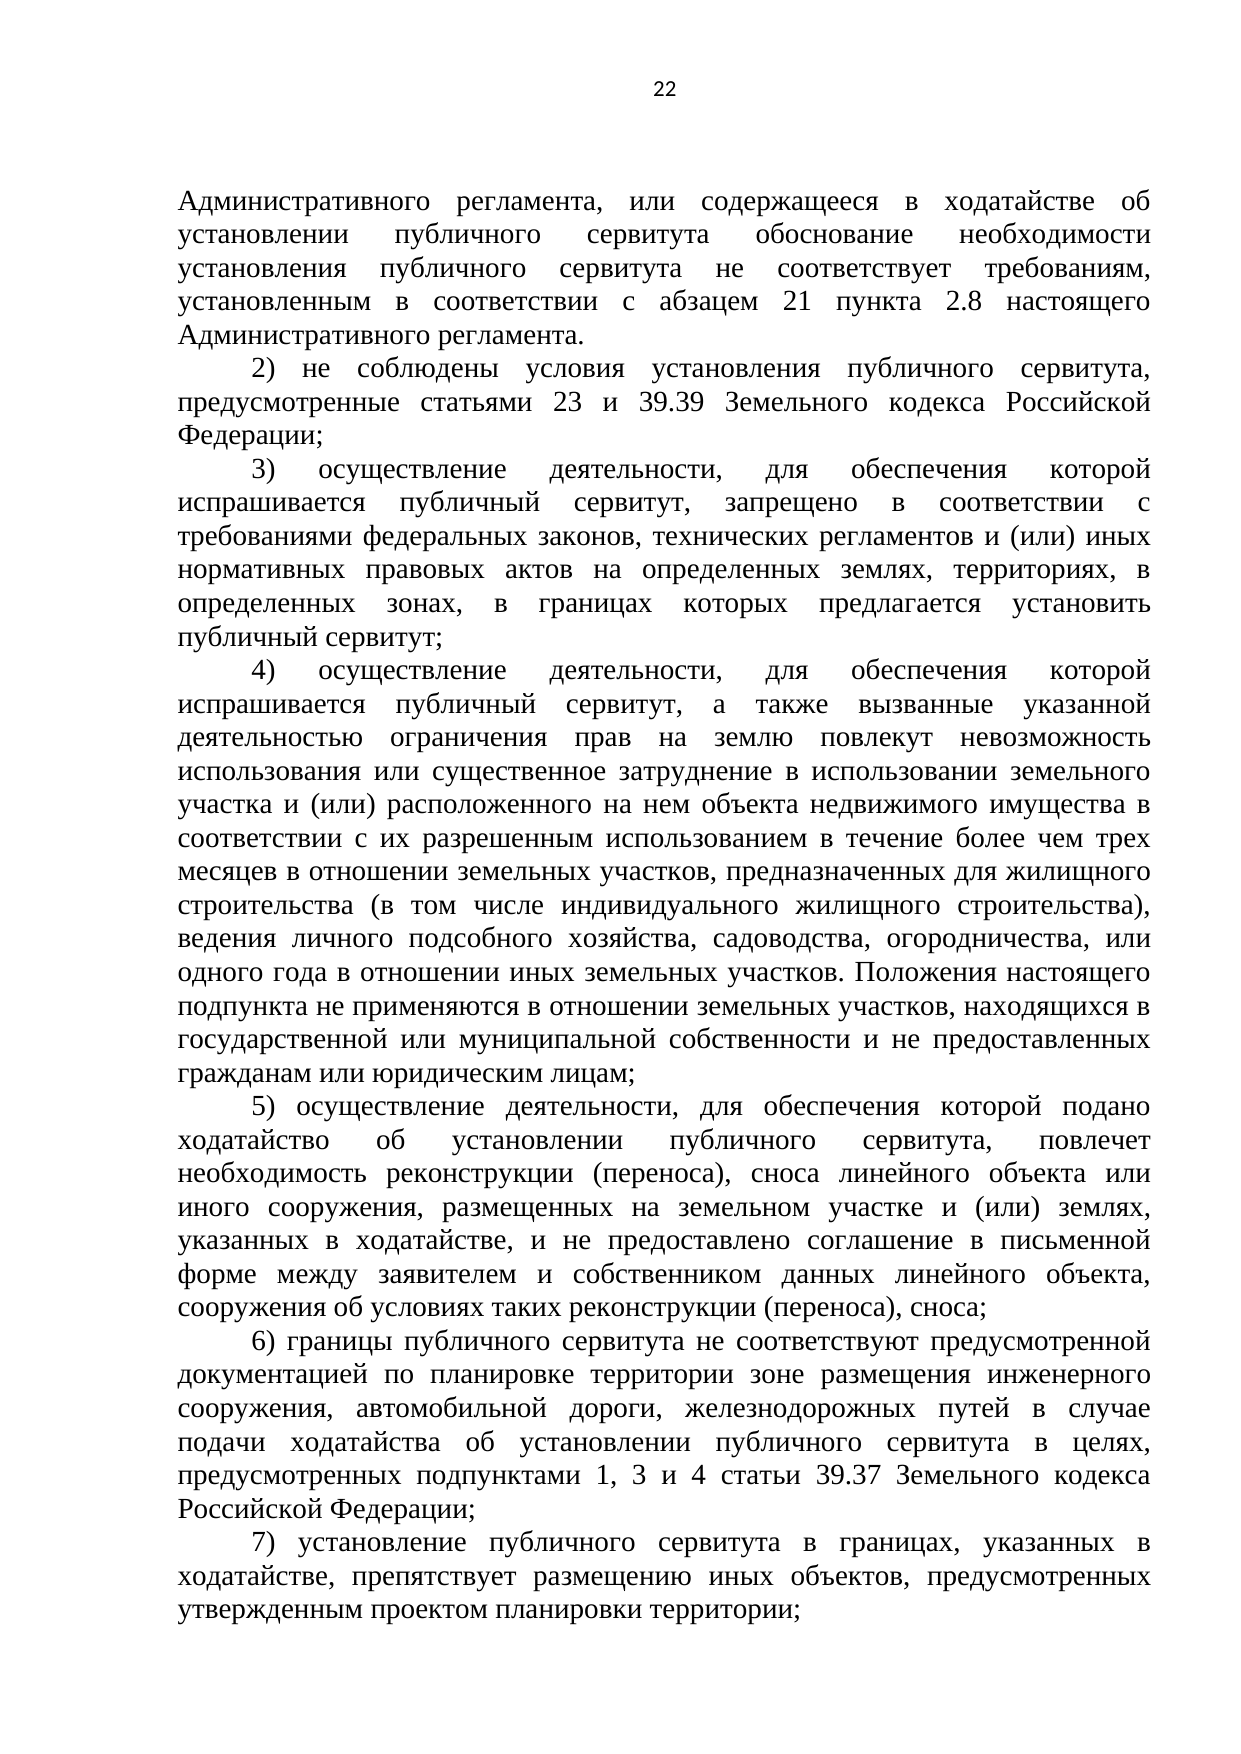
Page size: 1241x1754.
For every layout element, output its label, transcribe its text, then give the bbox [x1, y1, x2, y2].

text 4) осуществление деятельности, для обеспечения которой испрашивается публичный сервитут, а также вызванные указанной деятельностью ограничения прав на землю повлекут невозможность использования или существенное затруднение в использовании земельного участка и (или) расположенного на нем объекта недвижимого имущества в соответствии с их разрешенным использованием в течение более чем трех месяцев в отношении земельных участков, предназначенных для жилищного строительства (в том числе индивидуального жилищного строительства), ведения личного подсобного хозяйства, садоводства, огородничества, или одного года в отношении иных земельных участков. Положения настоящего подпункта не применяются в отношении земельных участков, находящихся в государственной или муниципальной собственности и не предоставленных гражданам или юридическим лицам; [177, 652, 1152, 1088]
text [177, 183, 1152, 350]
text 3) осуществление деятельности, для обеспечения которой испрашивается публичный сервитут, запрещено в соответствии с требованиями федеральных законов, технических регламентов и (или) иных нормативных правовых актов на определенных землях, территориях, в определенных зонах, в границах которых предлагается установить публичный сервитут; [177, 451, 1152, 652]
text 6) границы публичного сервитута не соответствуют предусмотренной документацией по планировке территории зоне размещения инженерного сооружения, автомобильной дороги, железнодорожных путей в случае подачи ходатайства об установлении публичного сервитута в целях, предусмотренных подпунктами 1, 3 и 4 статьи 39.37 Земельного кодекса Российской Федерации; [177, 1323, 1152, 1524]
text 5) осуществление деятельности, для обеспечения которой подано ходатайство об установлении публичного сервитута, повлечет необходимость реконструкции (переноса), сноса линейного объекта или иного сооружения, размещенных на земельном участке и (или) землях, указанных в ходатайстве, и не предоставлено соглашение в письменной форме между заявителем и собственником данных линейного объекта, сооружения об условиях таких реконструкции (переноса), сноса; [177, 1088, 1152, 1323]
text 7) установление публичного сервитута в границах, указанных в ходатайстве, препятствует размещению иных объектов, предусмотренных утвержденным проектом планировки территории; [177, 1524, 1152, 1625]
text 2) не соблюдены условия установления публичного сервитута, предусмотренные статьями 23 и 39.39 Земельного кодекса Российской Федерации; [177, 350, 1152, 451]
